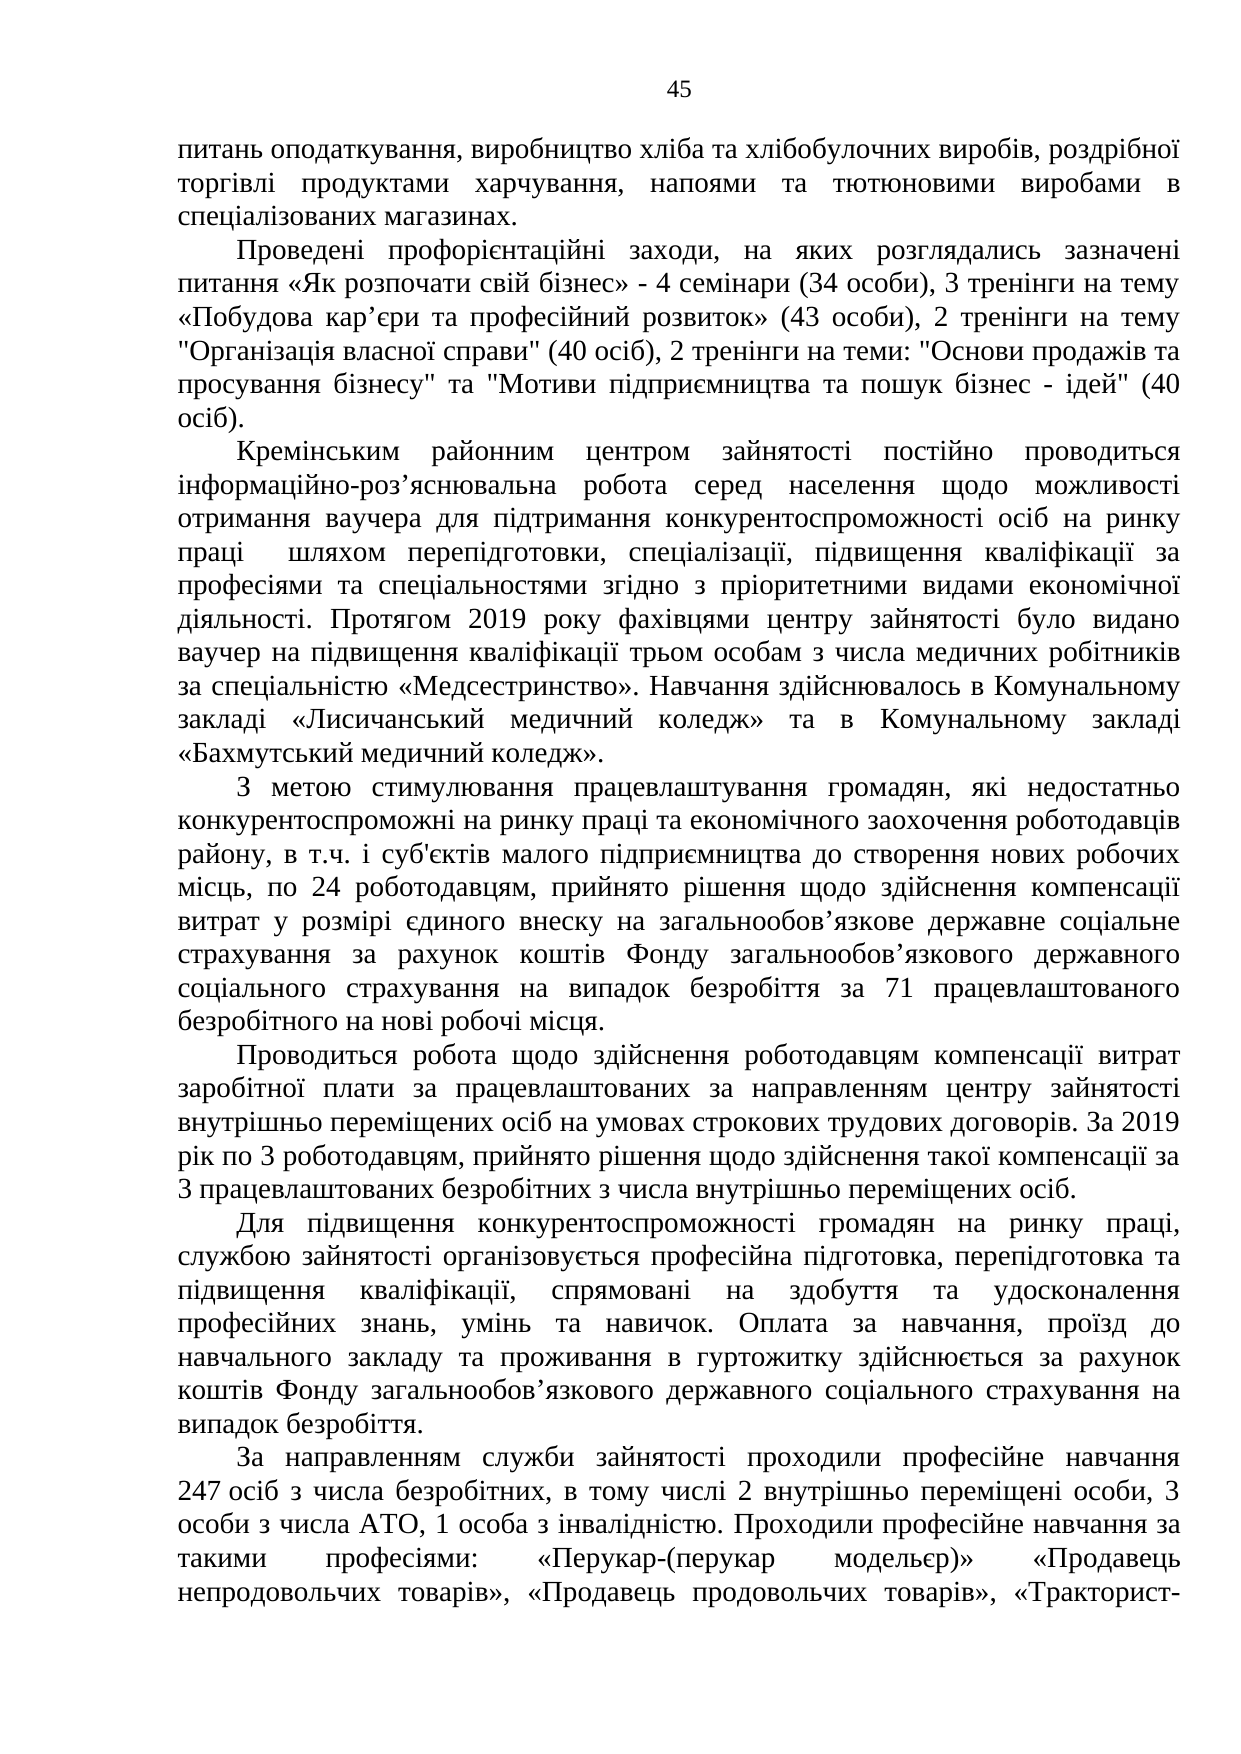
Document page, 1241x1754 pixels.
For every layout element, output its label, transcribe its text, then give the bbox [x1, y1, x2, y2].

text З метою стимулювання працевлаштування громадян, які недостатньо конкурентоспроможні на ринку праці та економічного заохочення роботодавців району, в т.ч. і суб'єктів малого підприємництва до створення нових робочих місць, по 24 роботодавцям, прийнято рішення щодо здійснення компенсації витрат у розмірі єдиного внеску на загальнообов’язкове державне соціальне страхування за рахунок коштів Фонду загальнообов’язкового державного соціального страхування на випадок безробіття за 71 працевлаштованого безробітного на нові робочі місця. [177, 769, 1181, 1037]
text Проводиться робота щодо здійснення роботодавцям компенсації витрат заробітної плати за працевлаштованих за направленням центру зайнятості внутрішньо переміщених осіб на умовах строкових трудових договорів. За 2019 рік по 3 роботодавцям, прийнято рішення щодо здійснення такої компенсації за 3 працевлаштованих безробітних з числа внутрішньо переміщених осіб. [177, 1037, 1181, 1205]
text Кремінським районним центром зайнятості постійно проводиться інформаційно-роз’яснювальна робота серед населення щодо можливості отримання ваучера для підтримання конкурентоспроможності осіб на ринку праці шляхом перепідготовки, спеціалізації, підвищення кваліфікації за професіями та спеціальностями згідно з пріоритетними видами економічної діяльності. Протягом 2019 року фахівцями центру зайнятості було видано ваучер на підвищення кваліфікації трьом особам з числа медичних робітників за спеціальністю «Медсестринство». Навчання здійснювалось в Комунальному закладі «Лисичанський медичний коледж» та в Комунальному закладі «Бахмутський медичний коледж». [177, 433, 1181, 769]
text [177, 1439, 1181, 1607]
text Для підвищення конкурентоспроможності громадян на ринку праці, службою зайнятості організовується професійна підготовка, перепідготовка та підвищення кваліфікації, спрямовані на здобуття та удосконалення професійних знань, умінь та навичок. Оплата за навчання, проїзд до навчального закладу та проживання в гуртожитку здійснюється за рахунок коштів Фонду загальнообов’язкового державного соціального страхування на випадок безробіття. [177, 1205, 1181, 1439]
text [177, 131, 1181, 232]
text Проведені профорієнтаційні заходи, на яких розглядались зазначені питання «Як розпочати свій бізнес» - 4 семінари (34 особи), 3 тренінги на тему «Побудова кар’єри та професійний розвиток» (43 особи), 2 тренінги на тему "Організація власної справи" (40 осіб), 2 тренінги на теми: "Основи продажів та просування бізнесу" та "Мотиви підприємництва та пошук бізнес - ідей" (40 осіб). [177, 232, 1181, 433]
